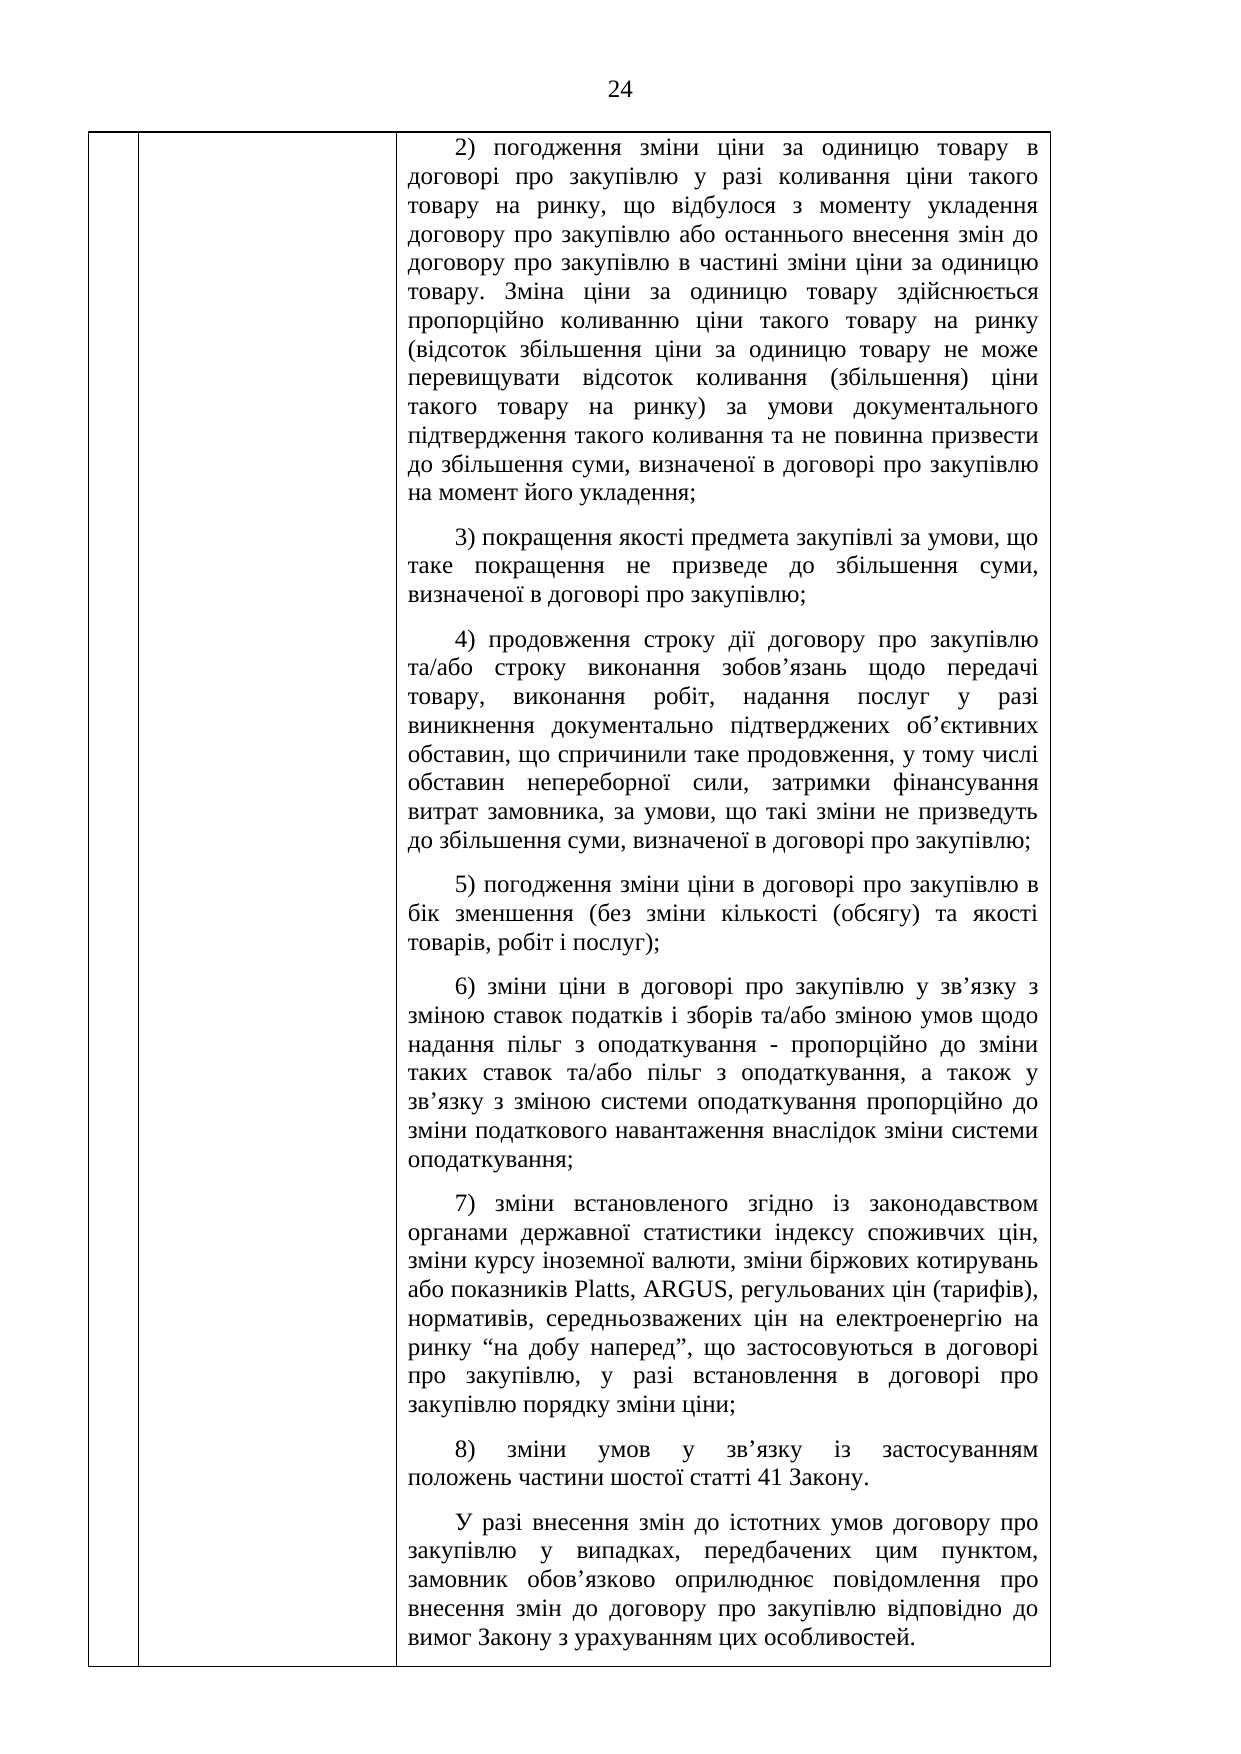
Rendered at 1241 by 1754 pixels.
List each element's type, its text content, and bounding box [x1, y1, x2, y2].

table_cell 4 [89, 133, 138, 1666]
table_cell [397, 133, 1050, 1666]
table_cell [139, 133, 396, 1666]
